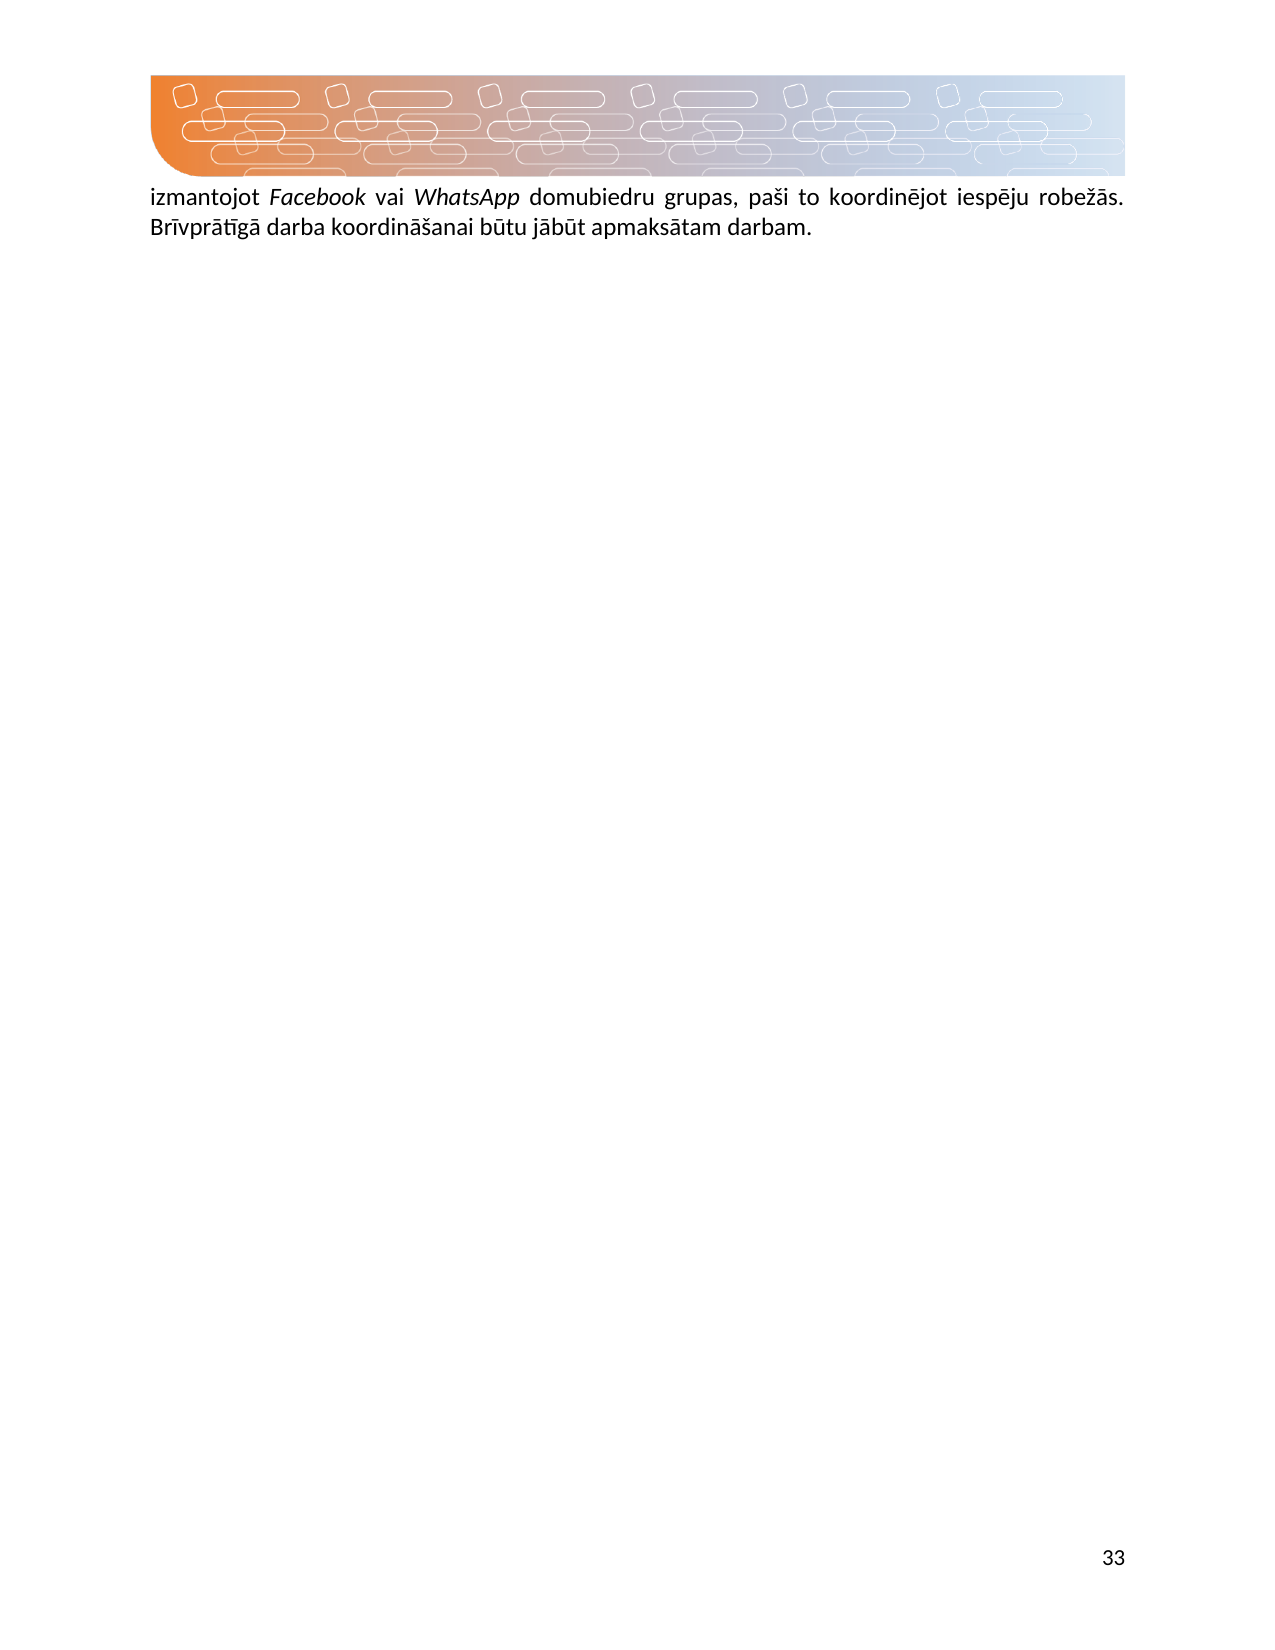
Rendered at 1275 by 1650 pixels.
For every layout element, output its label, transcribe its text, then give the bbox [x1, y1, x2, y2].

picture [150, 75, 1125, 177]
